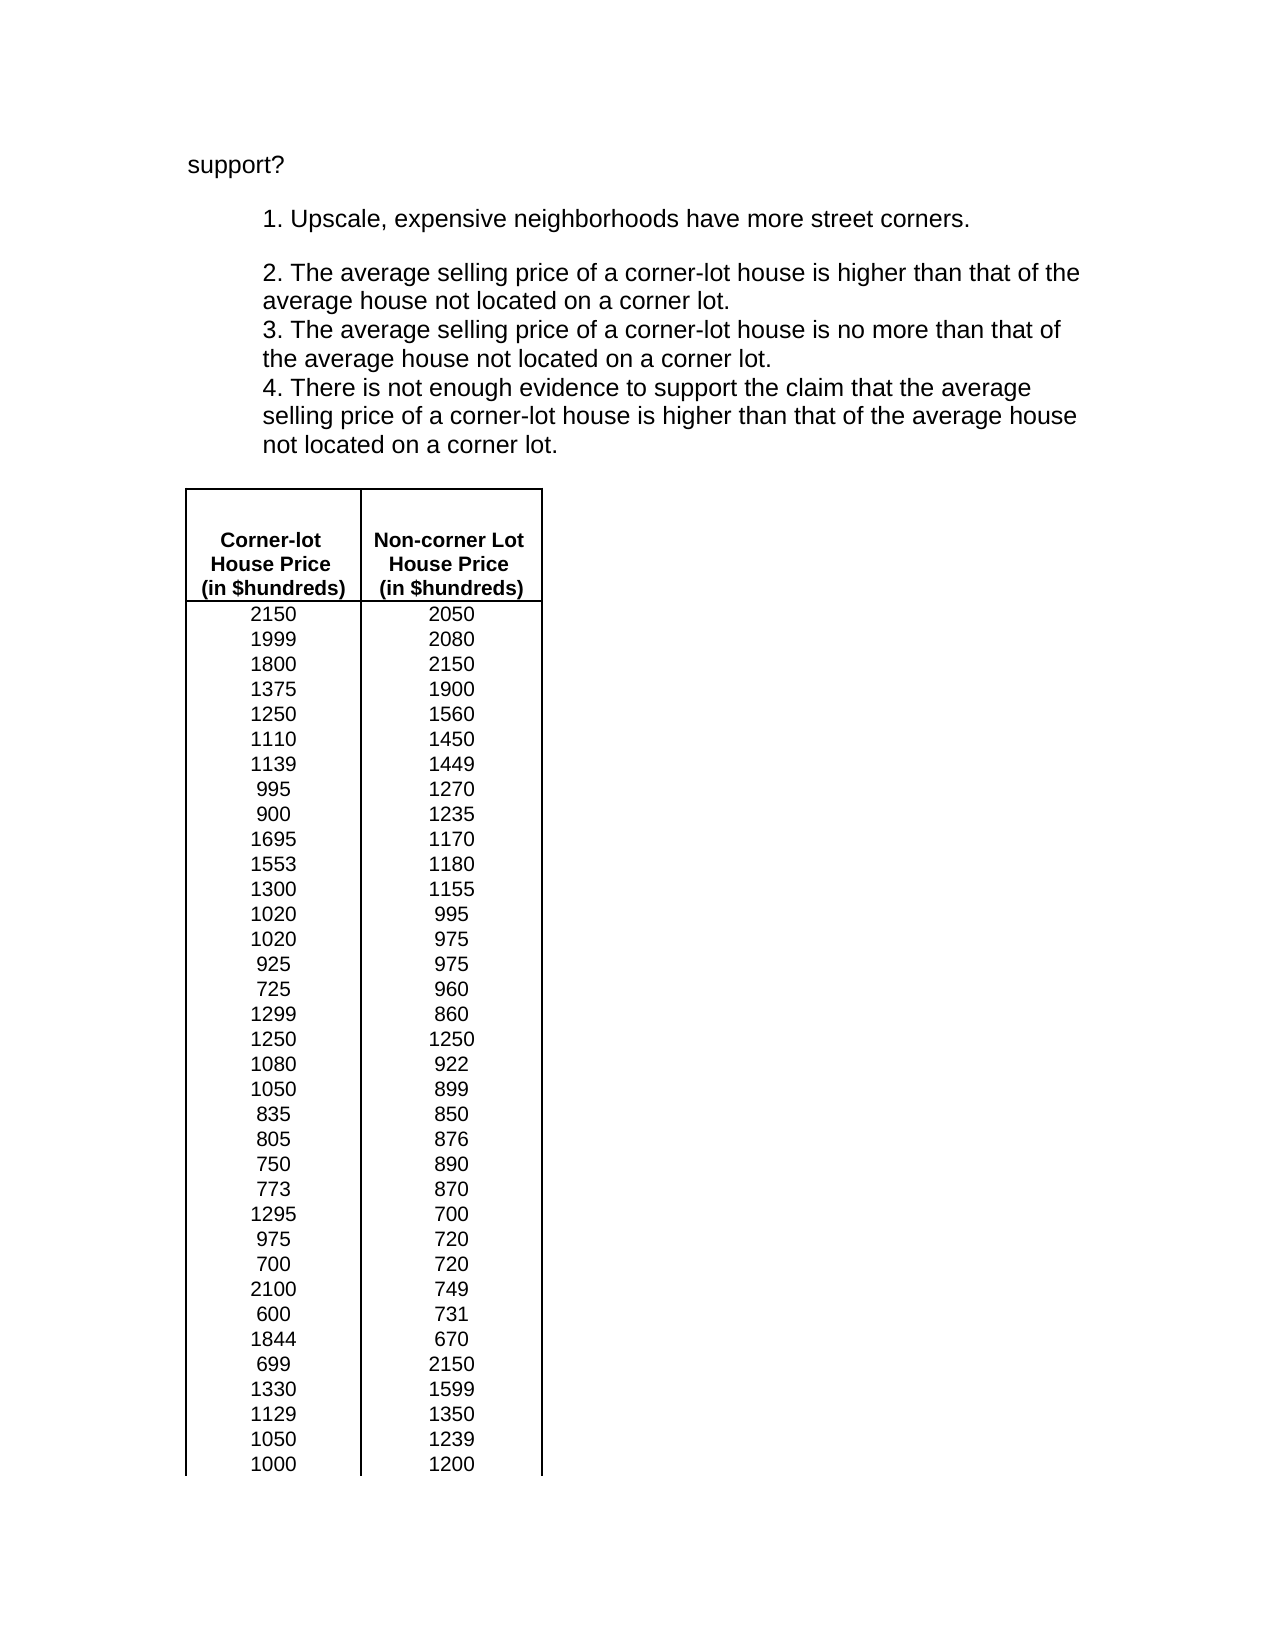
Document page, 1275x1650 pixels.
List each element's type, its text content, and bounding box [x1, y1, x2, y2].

table_cell 1250 [187, 1026, 360, 1051]
table_cell 2100 [187, 1276, 360, 1301]
table_cell 995 [187, 776, 360, 801]
table_cell 1000 [187, 1451, 360, 1476]
table_cell 805 [187, 1126, 360, 1151]
table_cell 1235 [362, 801, 541, 826]
table_cell 2150 [362, 651, 541, 676]
table_cell 1139 [187, 751, 360, 776]
table_cell 975 [187, 1226, 360, 1251]
table_cell 835 [187, 1101, 360, 1126]
table_cell 1110 [187, 726, 360, 751]
table_cell 1300 [187, 876, 360, 901]
table_cell 1800 [187, 651, 360, 676]
table_cell 720 [362, 1226, 541, 1251]
table_cell 600 [187, 1301, 360, 1326]
table_cell 1155 [362, 876, 541, 901]
table_cell 750 [187, 1151, 360, 1176]
table_cell 700 [362, 1201, 541, 1226]
table_cell 1350 [362, 1401, 541, 1426]
table_cell 995 [362, 901, 541, 926]
table_cell 1080 [187, 1051, 360, 1076]
table_cell 2050 [362, 602, 541, 626]
table_cell 850 [362, 1101, 541, 1126]
table_cell 720 [362, 1251, 541, 1276]
table_cell 1299 [187, 1001, 360, 1026]
table_cell 1844 [187, 1326, 360, 1351]
text 1. Upscale, expensive neighborhoods have more street corners. [187, 204, 1087, 232]
table_cell 700 [187, 1251, 360, 1276]
table_cell 1180 [362, 851, 541, 876]
table_cell 925 [187, 951, 360, 976]
table_cell 890 [362, 1151, 541, 1176]
table_cell 2150 [362, 1351, 541, 1376]
table_cell 1450 [362, 726, 541, 751]
table_cell 1200 [362, 1451, 541, 1476]
table_cell 773 [187, 1176, 360, 1201]
table_cell 1999 [187, 626, 360, 651]
table_cell 922 [362, 1051, 541, 1076]
table_cell 1270 [362, 776, 541, 801]
text 4. There is not enough evidence to support the claim that the average selling price of a corner-lot house is higher than that of the average house not located on a corner lot. [262, 372, 1087, 459]
table_cell 1695 [187, 826, 360, 851]
table_cell 899 [362, 1076, 541, 1101]
list 2. The average selling price of a corner-lot house is higher than that of the average house not located on a corner lot. [187, 257, 1087, 315]
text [187, 150, 1087, 179]
table_cell 1560 [362, 701, 541, 726]
table_cell 670 [362, 1326, 541, 1351]
table_cell 1020 [187, 901, 360, 926]
table_cell 900 [187, 801, 360, 826]
table_cell 749 [362, 1276, 541, 1301]
table_cell 975 [362, 951, 541, 976]
table_cell 1250 [187, 701, 360, 726]
table_cell 2150 [187, 602, 360, 626]
table_cell 975 [362, 926, 541, 951]
table_cell 731 [362, 1301, 541, 1326]
table_cell 699 [187, 1351, 360, 1376]
table_cell 1375 [187, 676, 360, 701]
list 3. The average selling price of a corner-lot house is no more than that of the average house not located on a corner lot. [187, 315, 1087, 372]
table_cell 1449 [362, 751, 541, 776]
table_cell 860 [362, 1001, 541, 1026]
table_cell 1239 [362, 1426, 541, 1451]
table_cell 960 [362, 976, 541, 1001]
table_cell 1020 [187, 926, 360, 951]
table_cell 870 [362, 1176, 541, 1201]
table_cell 1330 [187, 1376, 360, 1401]
table_cell 1250 [362, 1026, 541, 1051]
table_cell 1295 [187, 1201, 360, 1226]
table_cell 1553 [187, 851, 360, 876]
table_cell 1599 [362, 1376, 541, 1401]
table_cell 1050 [187, 1076, 360, 1101]
table_cell 1050 [187, 1426, 360, 1451]
table_cell 1170 [362, 826, 541, 851]
table_header Non-corner Lot House Price (in $hundreds) [362, 490, 541, 600]
table_cell 876 [362, 1126, 541, 1151]
table_header Corner-lot House Price (in $hundreds) [187, 490, 360, 600]
table_cell 1900 [362, 676, 541, 701]
table_cell 725 [187, 976, 360, 1001]
table_cell 1129 [187, 1401, 360, 1426]
table_cell 2080 [362, 626, 541, 651]
